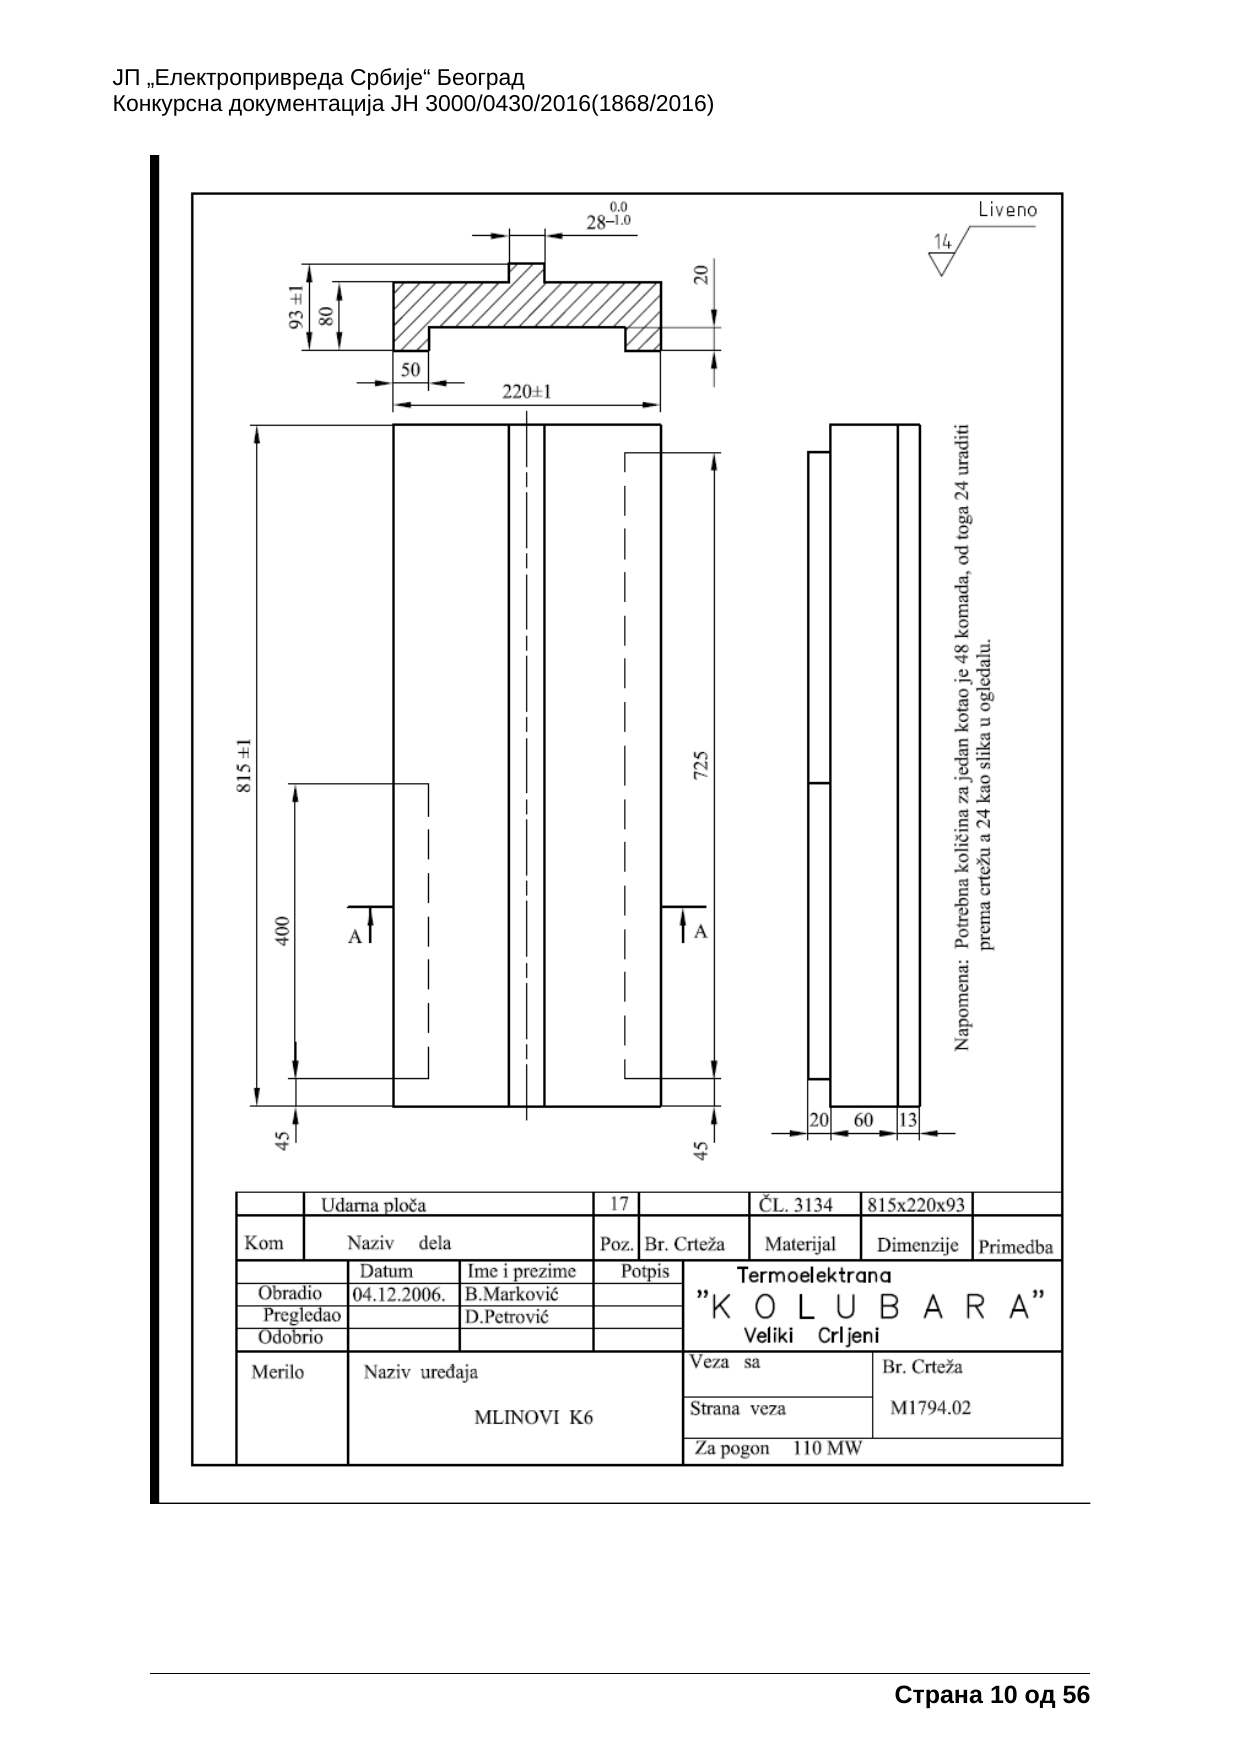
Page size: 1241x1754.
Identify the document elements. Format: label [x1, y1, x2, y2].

picture [150, 155, 1091, 1504]
